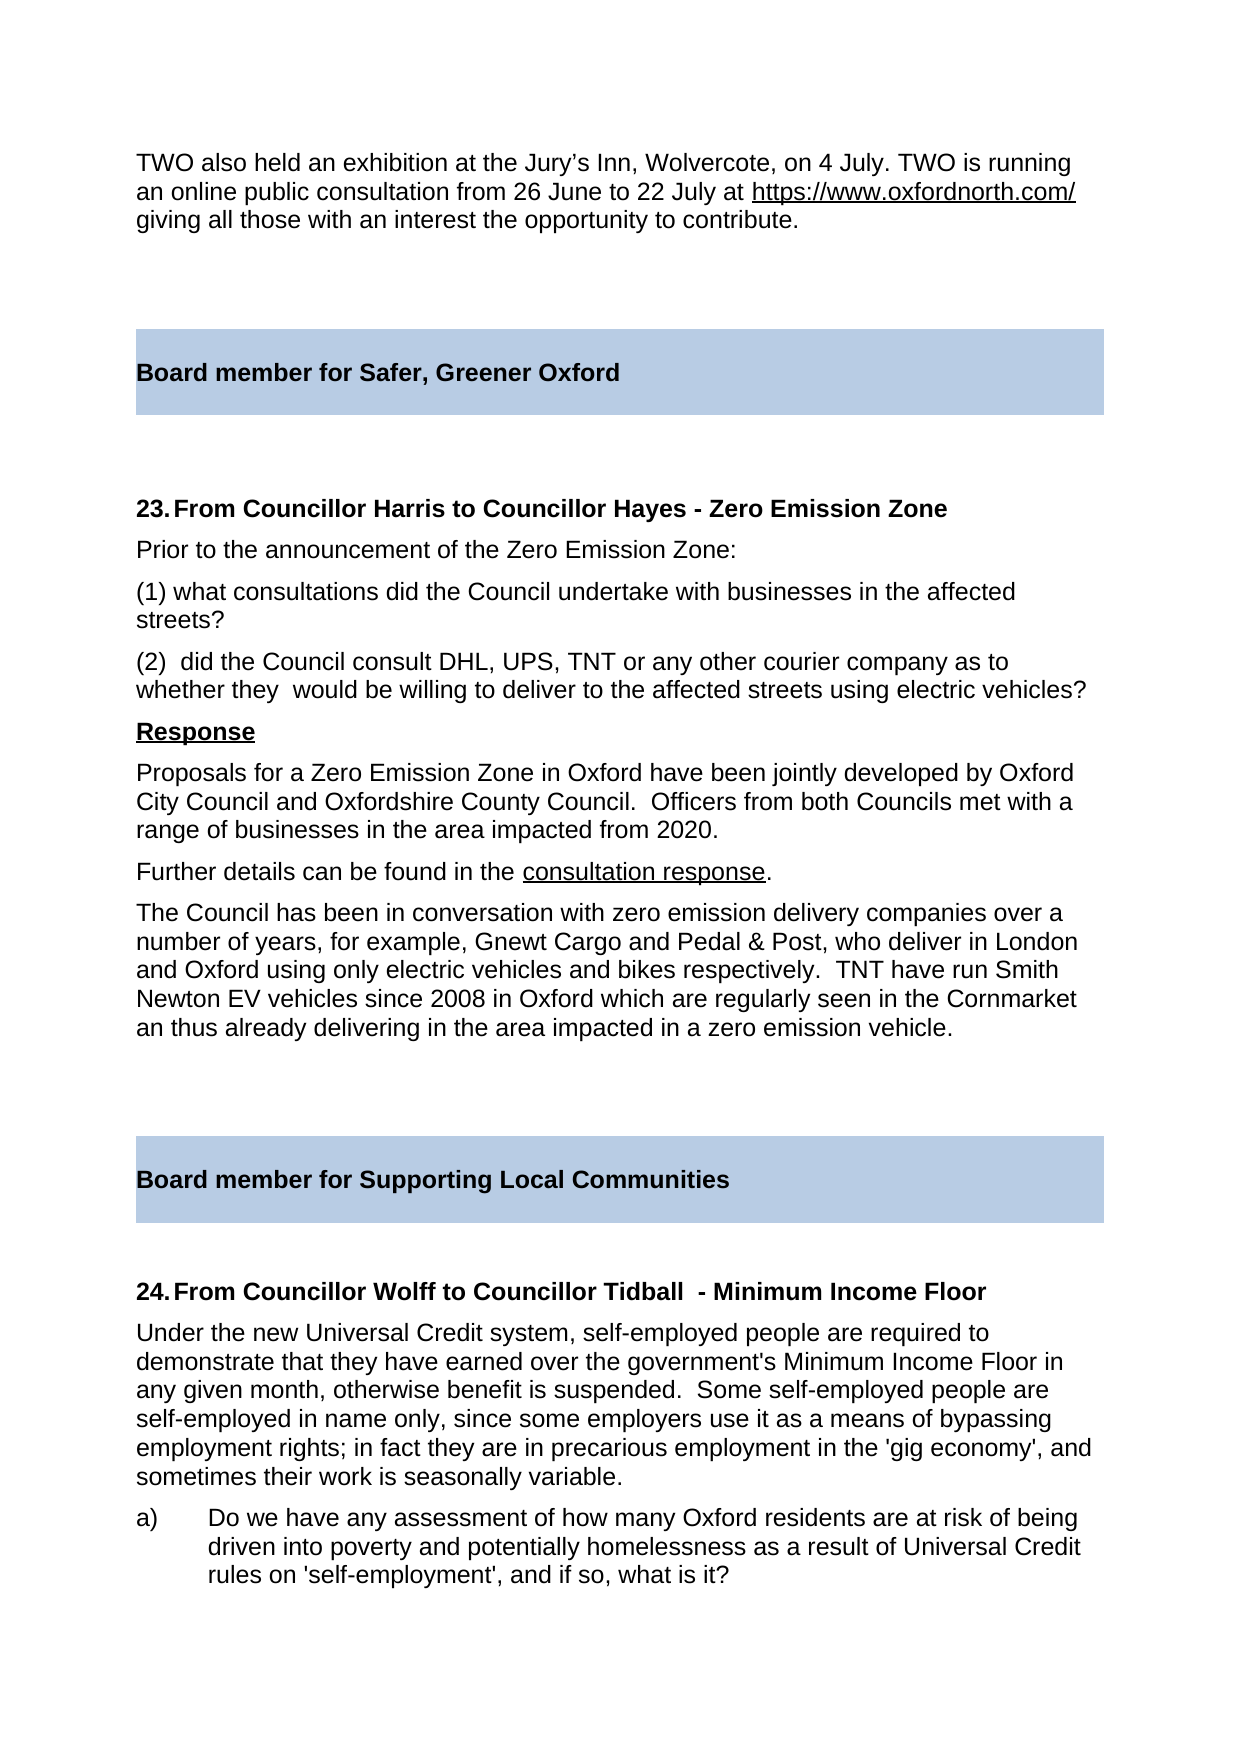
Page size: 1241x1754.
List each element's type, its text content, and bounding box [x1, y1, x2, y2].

text Proposals for a Zero Emission Zone in Oxford have been jointly developed by Oxford City Council and Oxfordshire County Council. Officers from both Councils met with a range of businesses in the area impacted from 2020. [136, 758, 1104, 844]
text (2) did the Council consult DHL, UPS, TNT or any other courier company as to whether they would be willing to deliver to the affected streets using electric vehicles? [136, 646, 1104, 704]
text The Council has been in conversation with zero emission delivery companies over a number of years, for example, Gnewt Cargo and Pedal & Post, who deliver in London and Oxford using only electric vehicles and bikes respectively. TNT have run Smith Newton EV vehicles since 2008 in Oxford which are regularly seen in the Cornmarket an thus already delivering in the area impacted in a zero emission vehicle. [136, 898, 1104, 1041]
subtitle Board member for Safer, Greener Oxford [136, 358, 1104, 386]
text Prior to the announcement of the Zero Emission Zone: [136, 535, 1104, 564]
subtitle Response [136, 716, 1104, 745]
list Do we have any assessment of how many Oxford residents are at risk of being driven into poverty and potentially homelessness as a result of Universal Credit rules on 'self-employment', and if so, what is it? [136, 1503, 1104, 1589]
subtitle Board member for Supporting Local Communities [136, 1165, 1104, 1194]
text Further details can be found in the consultation response. [136, 856, 1104, 885]
text TWO also held an exhibition at the Jury’s Inn, Wolvercote, on 4 July. TWO is running an online public consultation from 26 June to 22 July at https://www.oxfordnorth.com/ giving all those with an interest the opportunity to contribute. [136, 148, 1104, 234]
text Under the new Universal Credit system, self-employed people are required to demonstrate that they have earned over the government's Minimum Income Floor in any given month, otherwise benefit is suspended. Some self-employed people are self-employed in name only, since some employers use it as a means of bypassing employment rights; in fact they are in precarious employment in the 'gig economy', and sometimes their work is seasonally variable. [136, 1318, 1104, 1490]
subtitle From Councillor Harris to Councillor Hayes - Zero Emission Zone [136, 494, 1104, 523]
subtitle From Councillor Wolff to Councillor Tidball - Minimum Income Floor [136, 1276, 1104, 1305]
text (1) what consultations did the Council undertake with businesses in the affected streets? [136, 576, 1104, 634]
